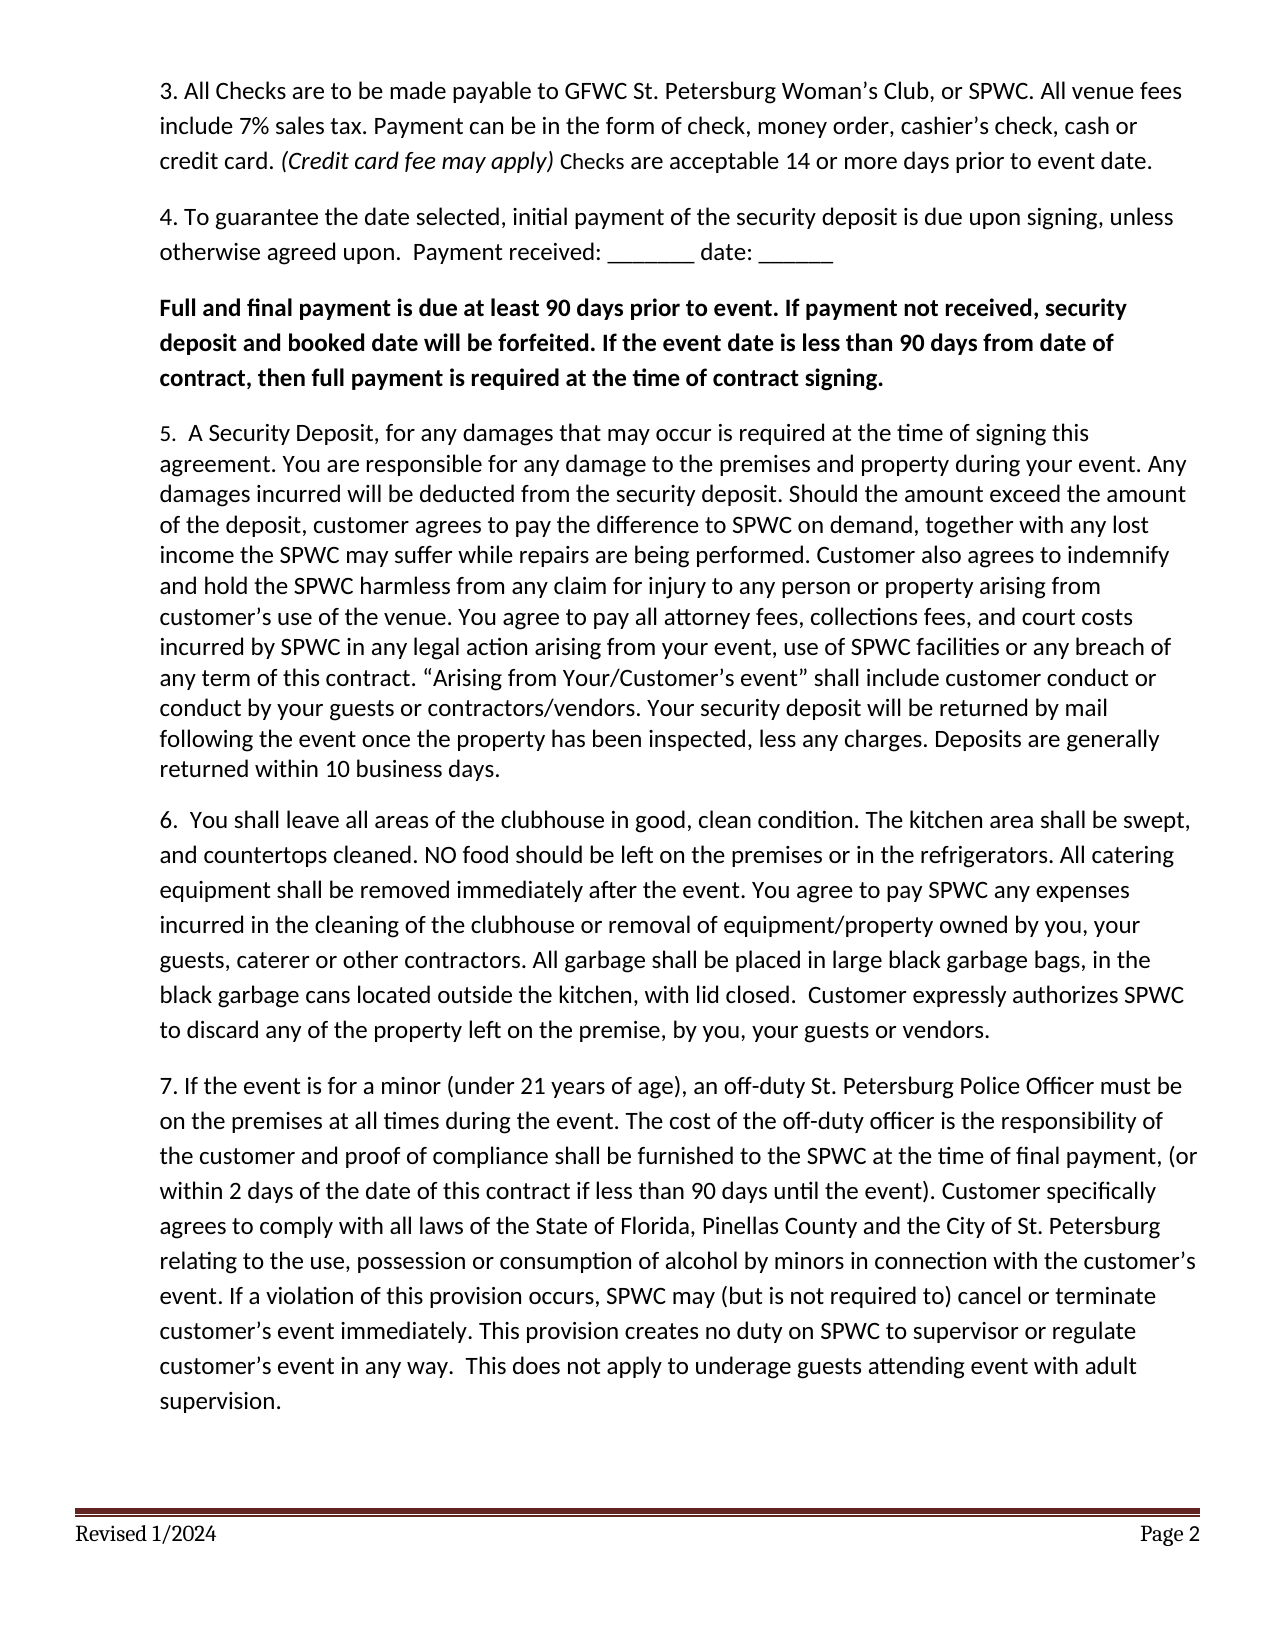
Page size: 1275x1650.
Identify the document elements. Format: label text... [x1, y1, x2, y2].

text Full and final payment is due at least 90 days prior to event. If payment not received, security deposit and booked date will be forfeited. If the event date is less than 90 days from date of contract, then full payment is required at the time of contract signing. [159, 292, 1200, 392]
text 7. If the event is for a minor (under 21 years of age), an off-duty St. Petersburg Police Officer must be on the premises at all times during the event. The cost of the off-duty officer is the responsibility of the customer and proof of compliance shall be furnished to the SPWC at the time of final payment, (or within 2 days of the date of this contract if less than 90 days until the event). Customer specifically agrees to comply with all laws of the State of Florida, Pinellas County and the City of St. Petersburg relating to the use, possession or consumption of alcohol by minors in connection with the customer’s event. If a violation of this provision occurs, SPWC may (but is not required to) cancel or terminate customer’s event immediately. This provision creates no duty on SPWC to supervisor or regulate customer’s event in any way. This does not apply to underage guests attending event with adult supervision. [159, 1070, 1200, 1416]
text 3. All Checks are to be made payable to GFWC St. Petersburg Woman’s Club, or SPWC. All venue fees include 7% sales tax. Payment can be in the form of check, money order, cashier’s check, cash or credit card. (Credit card fee may apply) Checks are acceptable 14 or more days prior to event date. [159, 75, 1200, 176]
text 5. A Security Deposit, for any damages that may occur is required at the time of signing this agreement. You are responsible for any damage to the premises and property during your event. Any damages incurred will be deducted from the security deposit. Should the amount exceed the amount of the deposit, customer agrees to pay the difference to SPWC on demand, together with any lost income the SPWC may suffer while repairs are being performed. Customer also agrees to indemnify and hold the SPWC harmless from any claim for injury to any person or property arising from customer’s use of the venue. You agree to pay all attorney fees, collections fees, and court costs incurred by SPWC in any legal action arising from your event, use of SPWC facilities or any breach of any term of this contract. “Arising from Your/Customer’s event” shall include customer conduct or conduct by your guests or contractors/vendors. Your security deposit will be returned by mail following the event once the property has been inspected, less any charges. Deposits are generally returned within 10 business days. [159, 417, 1200, 784]
text 6. You shall leave all areas of the clubhouse in good, clean condition. The kitchen area shall be swept, and countertops cleaned. NO food should be left on the premises or in the refrigerators. All catering equipment shall be removed immediately after the event. You agree to pay SPWC any expenses incurred in the cleaning of the clubhouse or removal of equipment/property owned by you, your guests, caterer or other contractors. All garbage shall be placed in large black garbage bags, in the black garbage cans located outside the kitchen, with lid closed. Customer expressly authorizes SPWC to discard any of the property left on the premise, by you, your guests or vendors. [159, 804, 1200, 1045]
text 4. To guarantee the date selected, initial payment of the security deposit is due upon signing, unless otherwise agreed upon. Payment received: _______ date: ______ [159, 201, 1200, 266]
